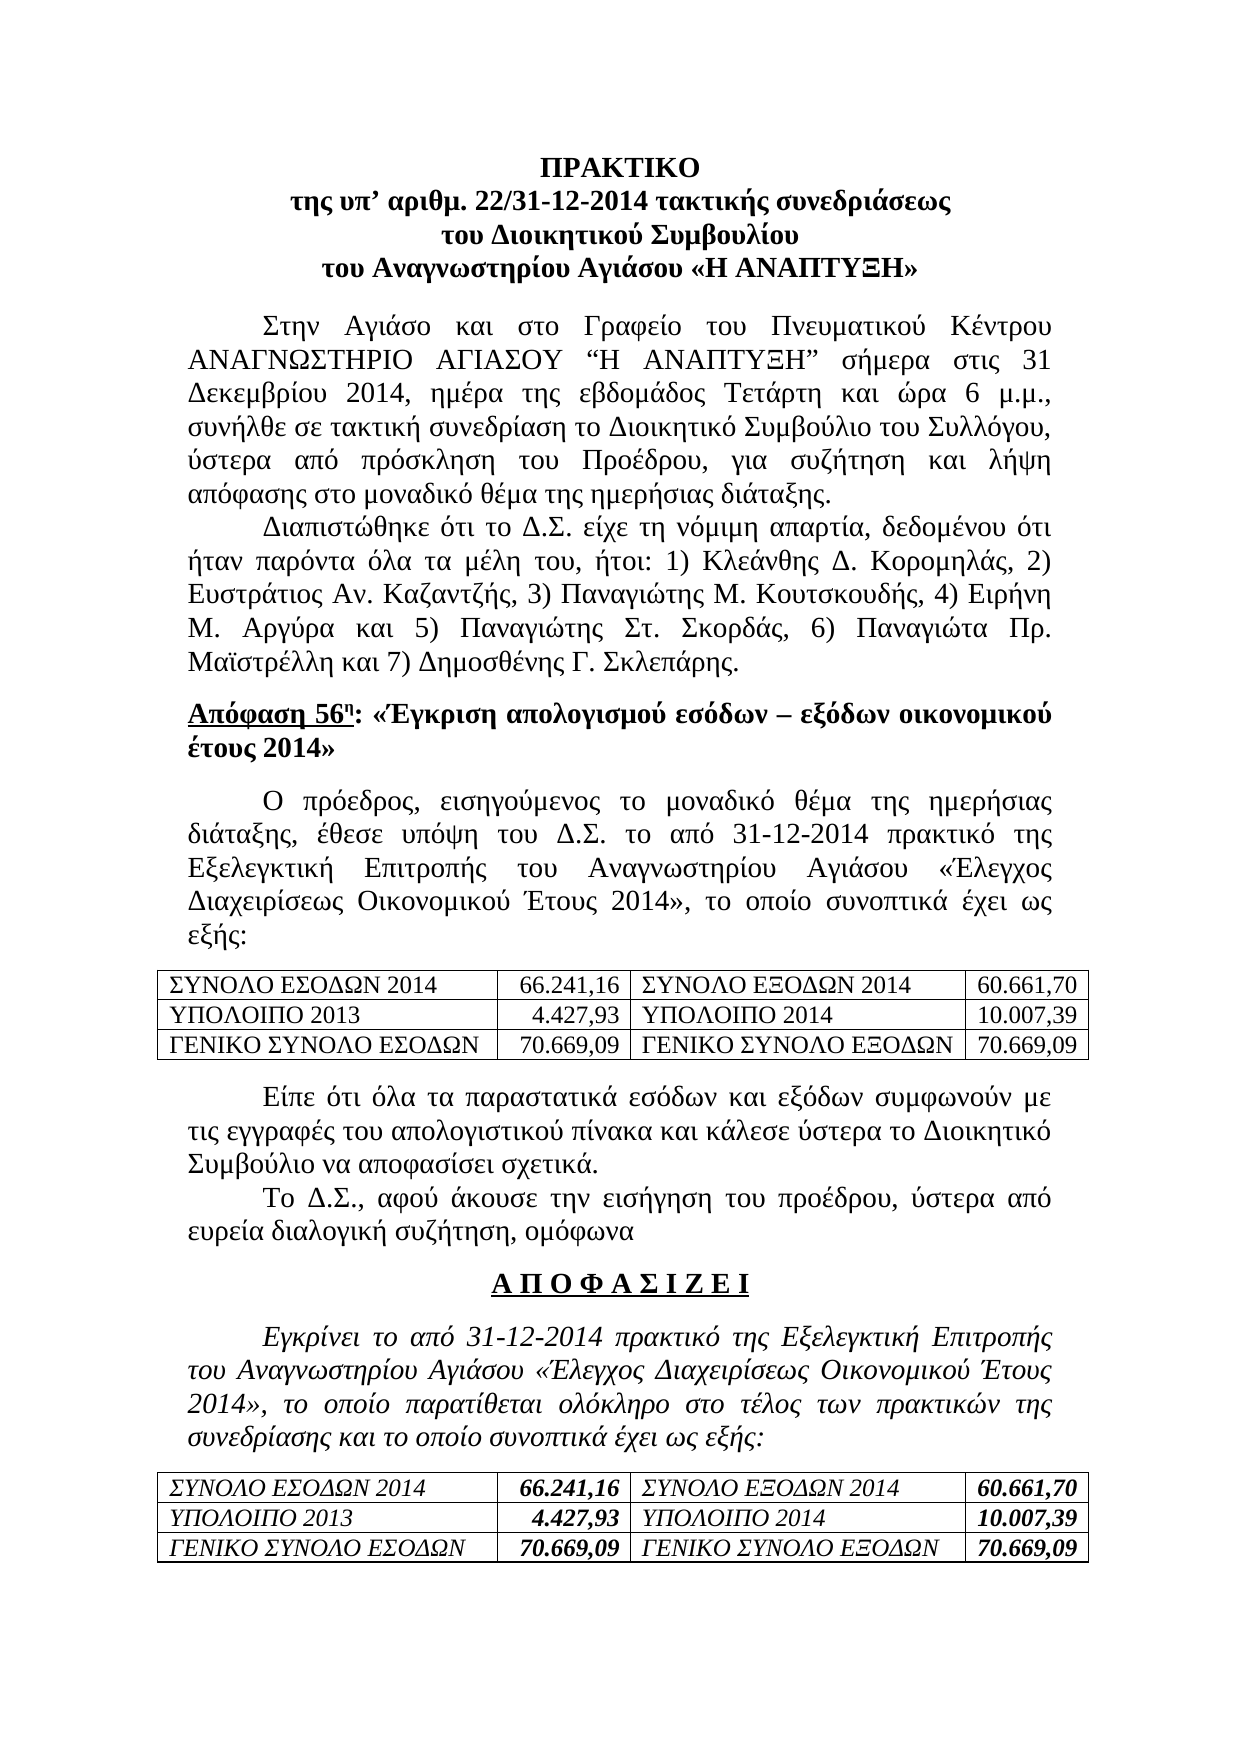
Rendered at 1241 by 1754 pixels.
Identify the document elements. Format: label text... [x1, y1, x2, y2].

table_header 66.241,16 [498, 971, 630, 999]
table_cell 70.669,09 [966, 1533, 1088, 1561]
text Στην Αγιάσο και στο Γραφείο του Πνευματικού Κέντρου ΑΝΑΓΝΩΣΤΗΡΙΟ ΑΓΙΑΣΟΥ “Η ΑΝΑΠΤΥΞΗ” σήμερα στις 31 Δεκεμβρίου 2014, ημέρα της εβδομάδος Τετάρτη και ώρα 6 μ.μ., συνήλθε σε τακτική συνεδρίαση το Διοικητικό Συμβούλιο του Συλλόγου, ύστερα από πρόσκληση του Προέδρου, για συζήτηση και λήψη απόφασης στο μοναδικό θέμα της ημερήσιας διάταξης. [187, 308, 1053, 509]
table_cell ΓΕΝΙΚΟ ΣΥΝΟΛΟ ΕΞΟΔΩΝ [631, 1030, 965, 1059]
table_cell 4.427,93 [498, 1503, 630, 1532]
table_cell ΥΠΟΛΟΙΠΟ 2013 [158, 1000, 497, 1029]
table_cell ΥΠΟΛΟΙΠΟ 2014 [631, 1000, 965, 1029]
table_cell 70.669,09 [498, 1030, 630, 1059]
table_cell ΥΠΟΛΟΙΠΟ 2014 [631, 1503, 965, 1532]
text του Αναγνωστηρίου Αγιάσου «Η ΑΝΑΠΤΥΞΗ» [187, 251, 1053, 284]
table_cell ΓΕΝΙΚΟ ΣΥΝΟΛΟ ΕΣΟΔΩΝ [158, 1533, 497, 1561]
table_cell 10.007,39 [966, 1503, 1088, 1532]
table_header ΣΥΝΟΛΟ ΕΣΟΔΩΝ 2014 [158, 1473, 497, 1502]
text Α Π Ο Φ Α Σ Ι Ζ Ε Ι [187, 1266, 1053, 1299]
table_header 60.661,70 [966, 971, 1088, 999]
table_header 60.661,70 [966, 1473, 1088, 1502]
table_cell 70.669,09 [498, 1533, 630, 1561]
text της υπ’ αριθμ. 22/31-12-2014 τακτικής συνεδριάσεως [187, 183, 1053, 217]
text Είπε ότι όλα τα παραστατικά εσόδων και εξόδων συμφωνούν με τις εγγραφές του απολογιστικού πίνακα και κάλεσε ύστερα το Διοικητικό Συμβούλιο να αποφασίσει σχετικά. [187, 1079, 1053, 1180]
text Διαπιστώθηκε ότι το Δ.Σ. είχε τη νόμιμη απαρτία, δεδομένου ότι ήταν παρόντα όλα τα μέλη του, ήτοι: 1) Κλεάνθης Δ. Κορομηλάς, 2) Ευστράτιος Αν. Καζαντζής, 3) Παναγιώτης Μ. Κουτσκουδής, 4) Ειρήνη Μ. Αργύρα και 5) Παναγιώτης Στ. Σκορδάς, 6) Παναγιώτα Πρ. Μαϊστρέλλη και 7) Δημοσθένης Γ. Σκλεπάρης. [187, 509, 1053, 677]
table_cell ΥΠΟΛΟΙΠΟ 2013 [158, 1503, 497, 1532]
table_header ΣΥΝΟΛΟ ΕΞΟΔΩΝ 2014 [631, 1473, 965, 1502]
table_cell ΓΕΝΙΚΟ ΣΥΝΟΛΟ ΕΞΟΔΩΝ [631, 1533, 965, 1561]
table_cell 4.427,93 [498, 1000, 630, 1029]
table_cell 10.007,39 [966, 1000, 1088, 1029]
text Το Δ.Σ., αφού άκουσε την εισήγηση του προέδρου, ύστερα από ευρεία διαλογική συζήτηση, ομόφωνα [187, 1180, 1053, 1247]
text του Διοικητικού Συμβουλίου [187, 217, 1053, 251]
text Εγκρίνει το από 31-12-2014 πρακτικό της Εξελεγκτική Επιτροπής του Αναγνωστηρίου Αγιάσου «Έλεγχος Διαχειρίσεως Οικονομικού Έτους 2014», το οποίο παρατίθεται ολόκληρο στο τέλος των πρακτικών της συνεδρίασης και το οποίο συνοπτικά έχει ως εξής: [187, 1319, 1053, 1453]
text Ο πρόεδρος, εισηγούμενος το μοναδικό θέμα της ημερήσιας διάταξης, έθεσε υπόψη του Δ.Σ. το από 31-12-2014 πρακτικό της Εξελεγκτική Επιτροπής του Αναγνωστηρίου Αγιάσου «Έλεγχος Διαχειρίσεως Οικονομικού Έτους 2014», το οποίο συνοπτικά έχει ως εξής: [187, 783, 1053, 950]
text ΠΡΑΚΤΙΚΟ [187, 150, 1053, 183]
table_header ΣΥΝΟΛΟ ΕΞΟΔΩΝ 2014 [631, 971, 965, 999]
table_header 66.241,16 [498, 1473, 630, 1502]
table_header ΣΥΝΟΛΟ ΕΣΟΔΩΝ 2014 [158, 971, 497, 999]
table_cell 70.669,09 [966, 1030, 1088, 1059]
table_cell ΓΕΝΙΚΟ ΣΥΝΟΛΟ ΕΣΟΔΩΝ [158, 1030, 497, 1059]
text Απόφαση 56η: «Έγκριση απολογισμού εσόδων – εξόδων οικονομικού έτους 2014» [187, 696, 1053, 763]
